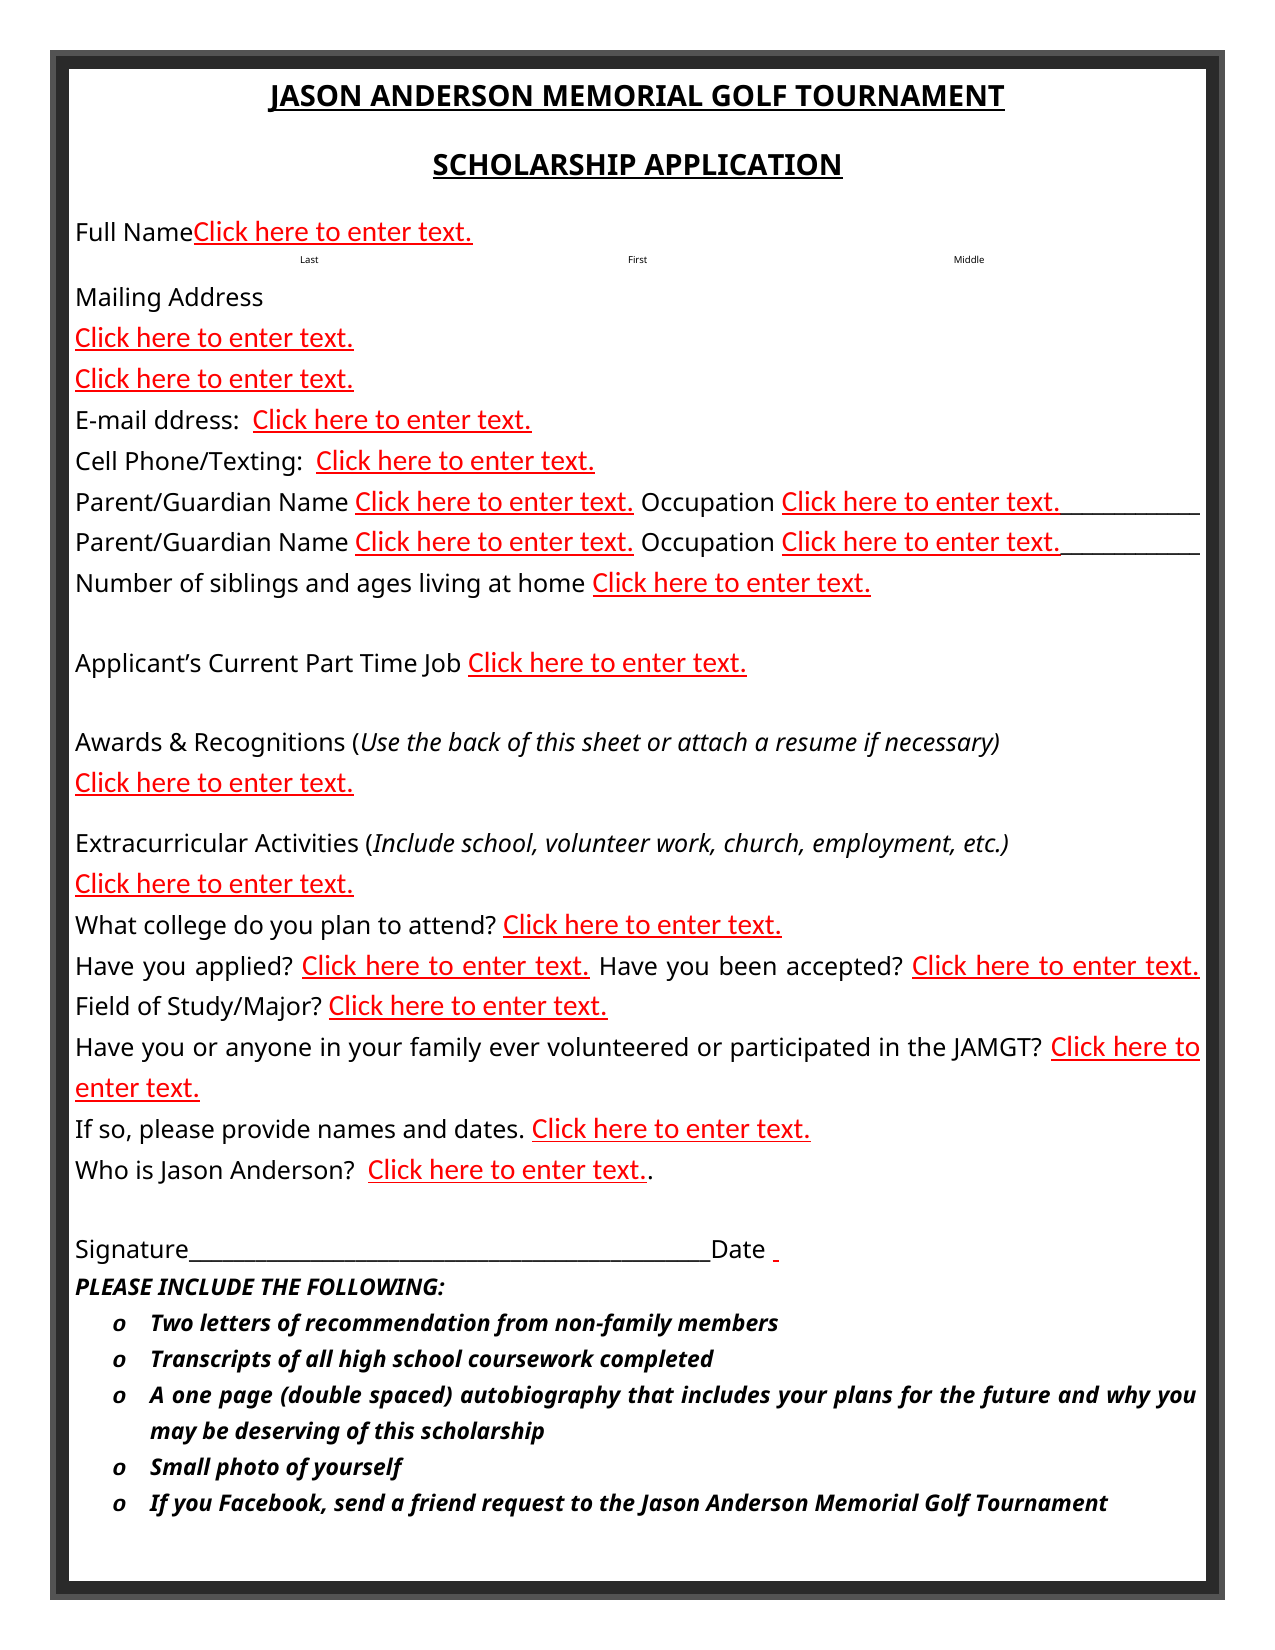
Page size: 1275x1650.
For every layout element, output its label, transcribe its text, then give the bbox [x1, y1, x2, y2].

text Have you applied? Have you been accepted? Field of Study/Major? [75, 947, 1200, 1023]
text Extracurricular Activities (Include school, volunteer work, church, employment, etc.) [75, 826, 1200, 860]
text Signature_______________________________________________Date [75, 1231, 1200, 1265]
text Cell Phone/Texting: [75, 442, 1200, 477]
text Full Name [75, 213, 1200, 248]
text Have you or anyone in your family ever volunteered or participated in the JAMGT? [75, 1028, 1200, 1105]
list Transcripts of all high school coursework completed [112, 1343, 1200, 1374]
text If so, please provide names and dates. [75, 1110, 1200, 1146]
text Awards & Recognitions (Use the back of this sheet or attach a resume if necessary) [75, 725, 1200, 759]
text Number of siblings and ages living at home [75, 564, 1200, 600]
text E-mail ddress: [75, 401, 1200, 436]
text Who is Jason Anderson? . [75, 1151, 1200, 1187]
list Two letters of recommendation from non-family members [112, 1307, 1200, 1338]
text Parent/Guardian Name Occupation [75, 523, 1200, 559]
text Parent/Guardian Name Occupation [75, 483, 1200, 518]
text PLEASE INCLUDE THE FOLLOWING: [75, 1271, 1200, 1302]
text SCHOLARSHIP APPLICATION [75, 144, 1200, 183]
text Mailing Address [75, 280, 1200, 314]
text Last First Middle [75, 254, 1200, 276]
text JASON ANDERSON MEMORIAL GOLF TOURNAMENT [75, 75, 1200, 115]
list If you Facebook, send a friend request to the Jason Anderson Memorial Golf Tournament [112, 1487, 1200, 1518]
text Applicant’s Current Part Time Job [75, 644, 1200, 680]
text What college do you plan to attend? [75, 906, 1200, 941]
list Small photo of yourself [112, 1451, 1200, 1482]
list A one page (double spaced) autobiography that includes your plans for the future and why you may be deserving of this scholarship [112, 1379, 1200, 1446]
